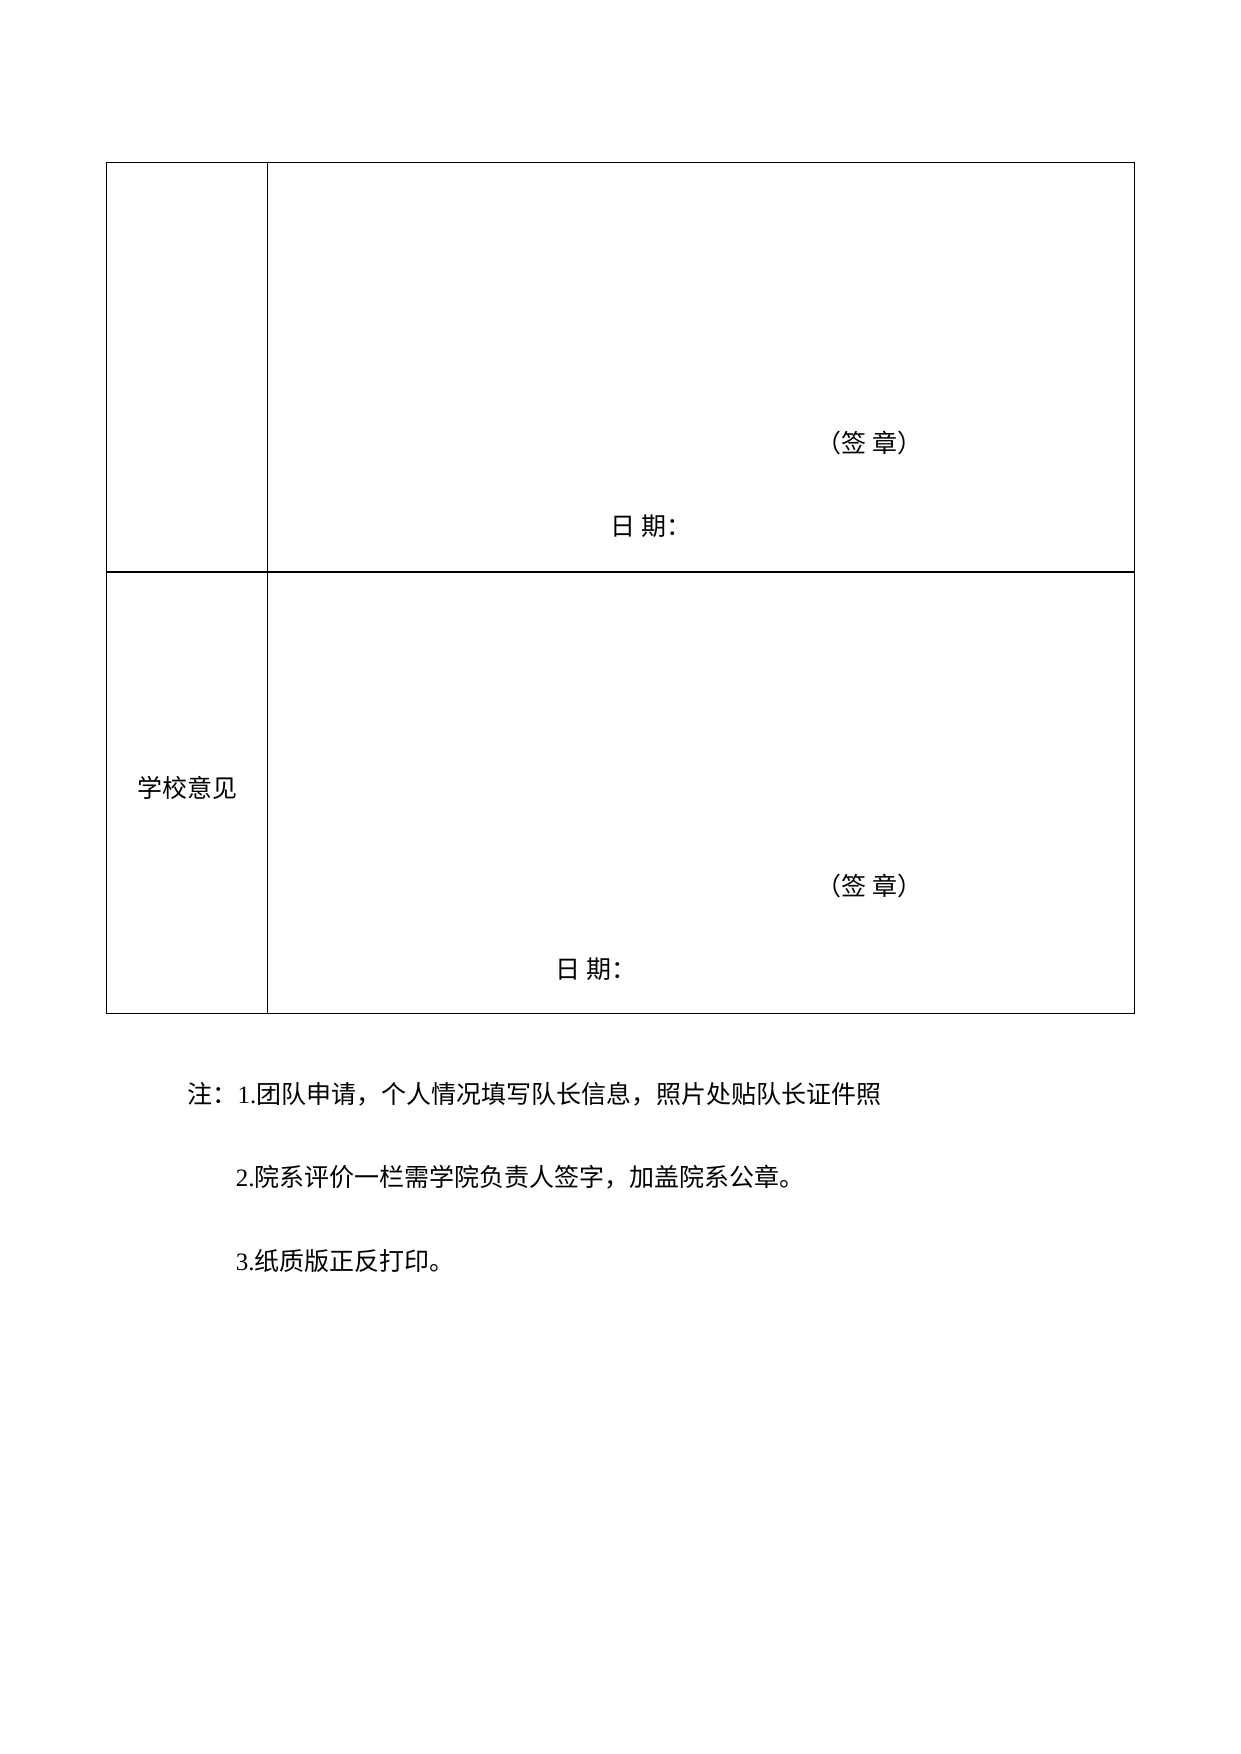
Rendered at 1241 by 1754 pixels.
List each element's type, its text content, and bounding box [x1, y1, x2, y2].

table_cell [107, 163, 267, 571]
text 注：1.团队申请，个人情况填写队长信息，照片处贴队长证件照 [187, 1060, 1053, 1125]
table_cell 学校意见 [107, 573, 267, 1012]
table_cell 综合评价： （签 章） 日 期： [268, 163, 1134, 571]
text 3.纸质版正反打印。 [187, 1227, 1053, 1292]
table_cell （签 章） 日 期： [268, 573, 1134, 1012]
text 2.院系评价一栏需学院负责人签字，加盖院系公章。 [187, 1143, 1053, 1208]
